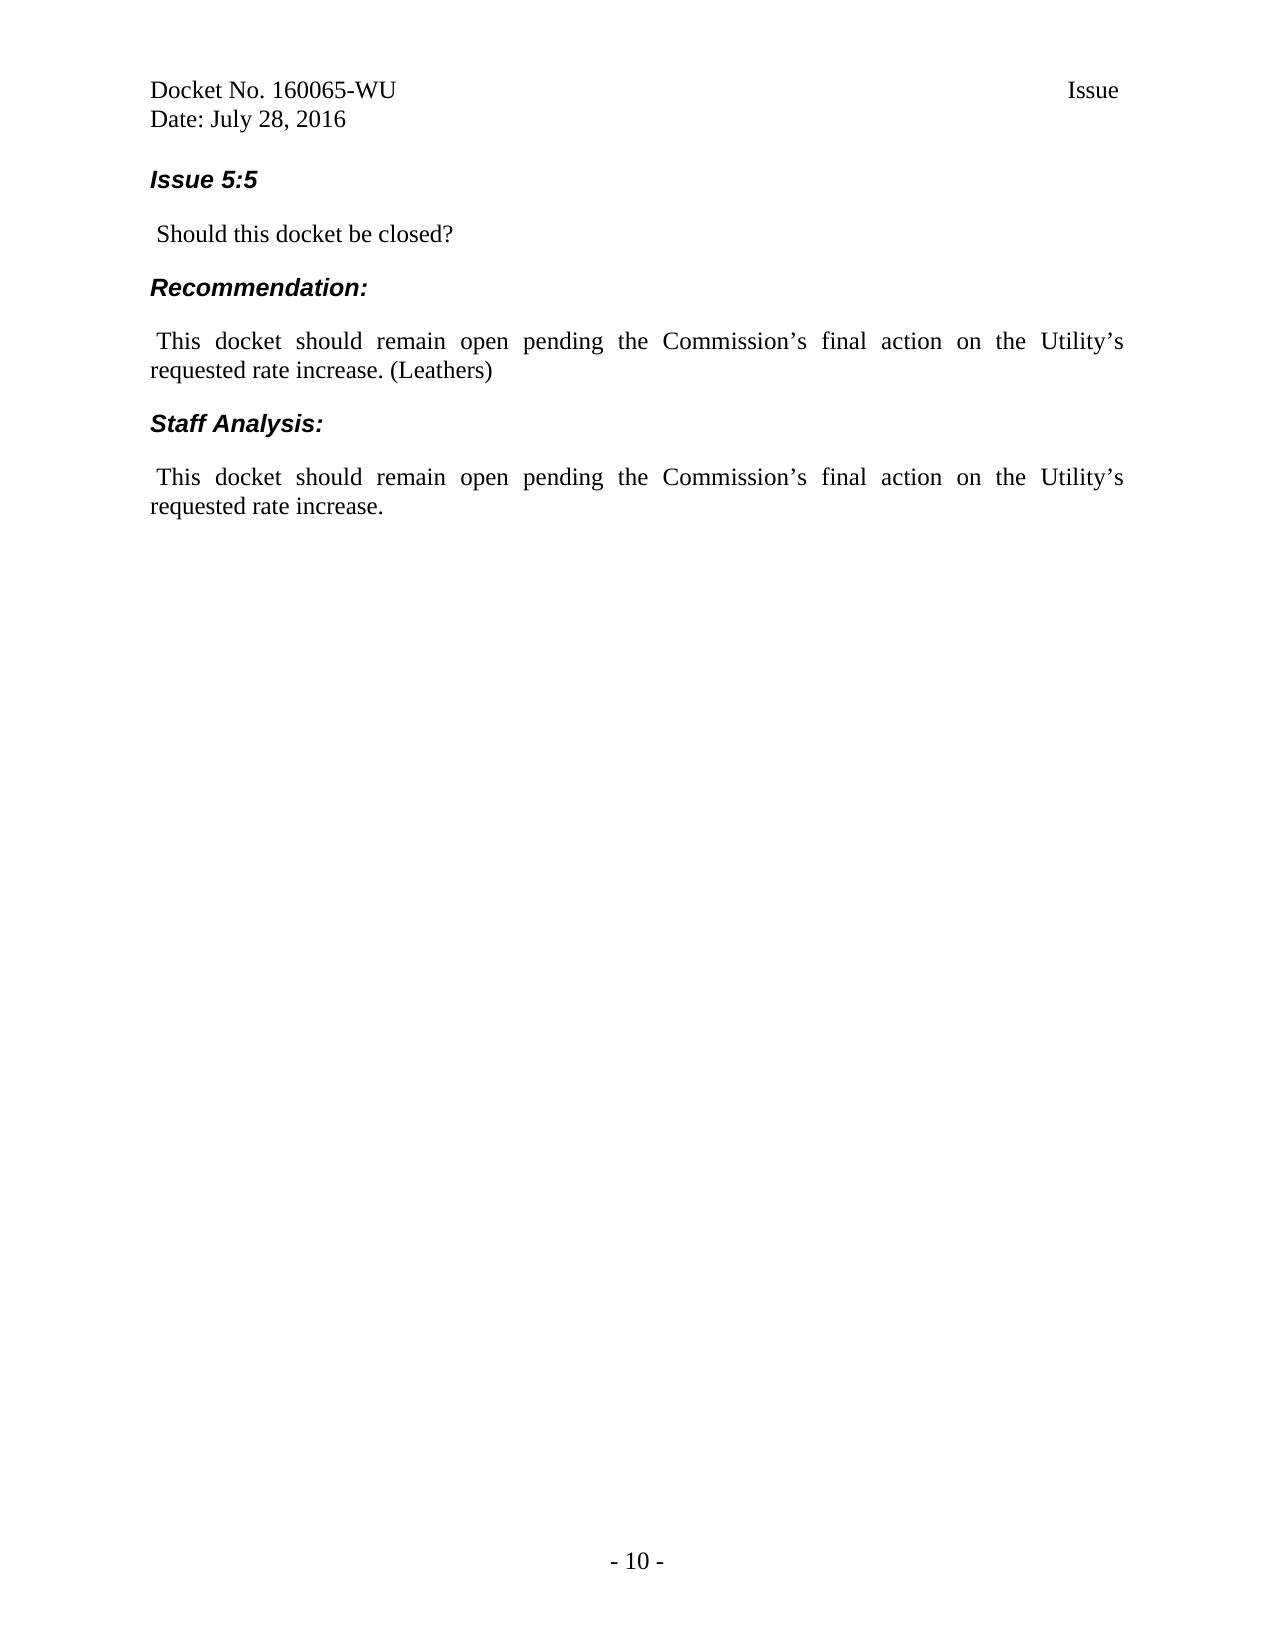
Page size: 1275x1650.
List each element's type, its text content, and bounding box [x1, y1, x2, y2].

subtitle Issue 5: [150, 165, 1125, 194]
text Should this docket be closed? [150, 219, 1125, 247]
subtitle Recommendation: [150, 272, 1125, 301]
text This docket should remain open pending the Commission’s final action on the Utility’s requested rate increase. [150, 462, 1125, 520]
subtitle Staff Analysis: [150, 409, 1125, 437]
text This docket should remain open pending the Commission’s final action on the Utility’s requested rate increase. (Leathers) [150, 326, 1125, 384]
